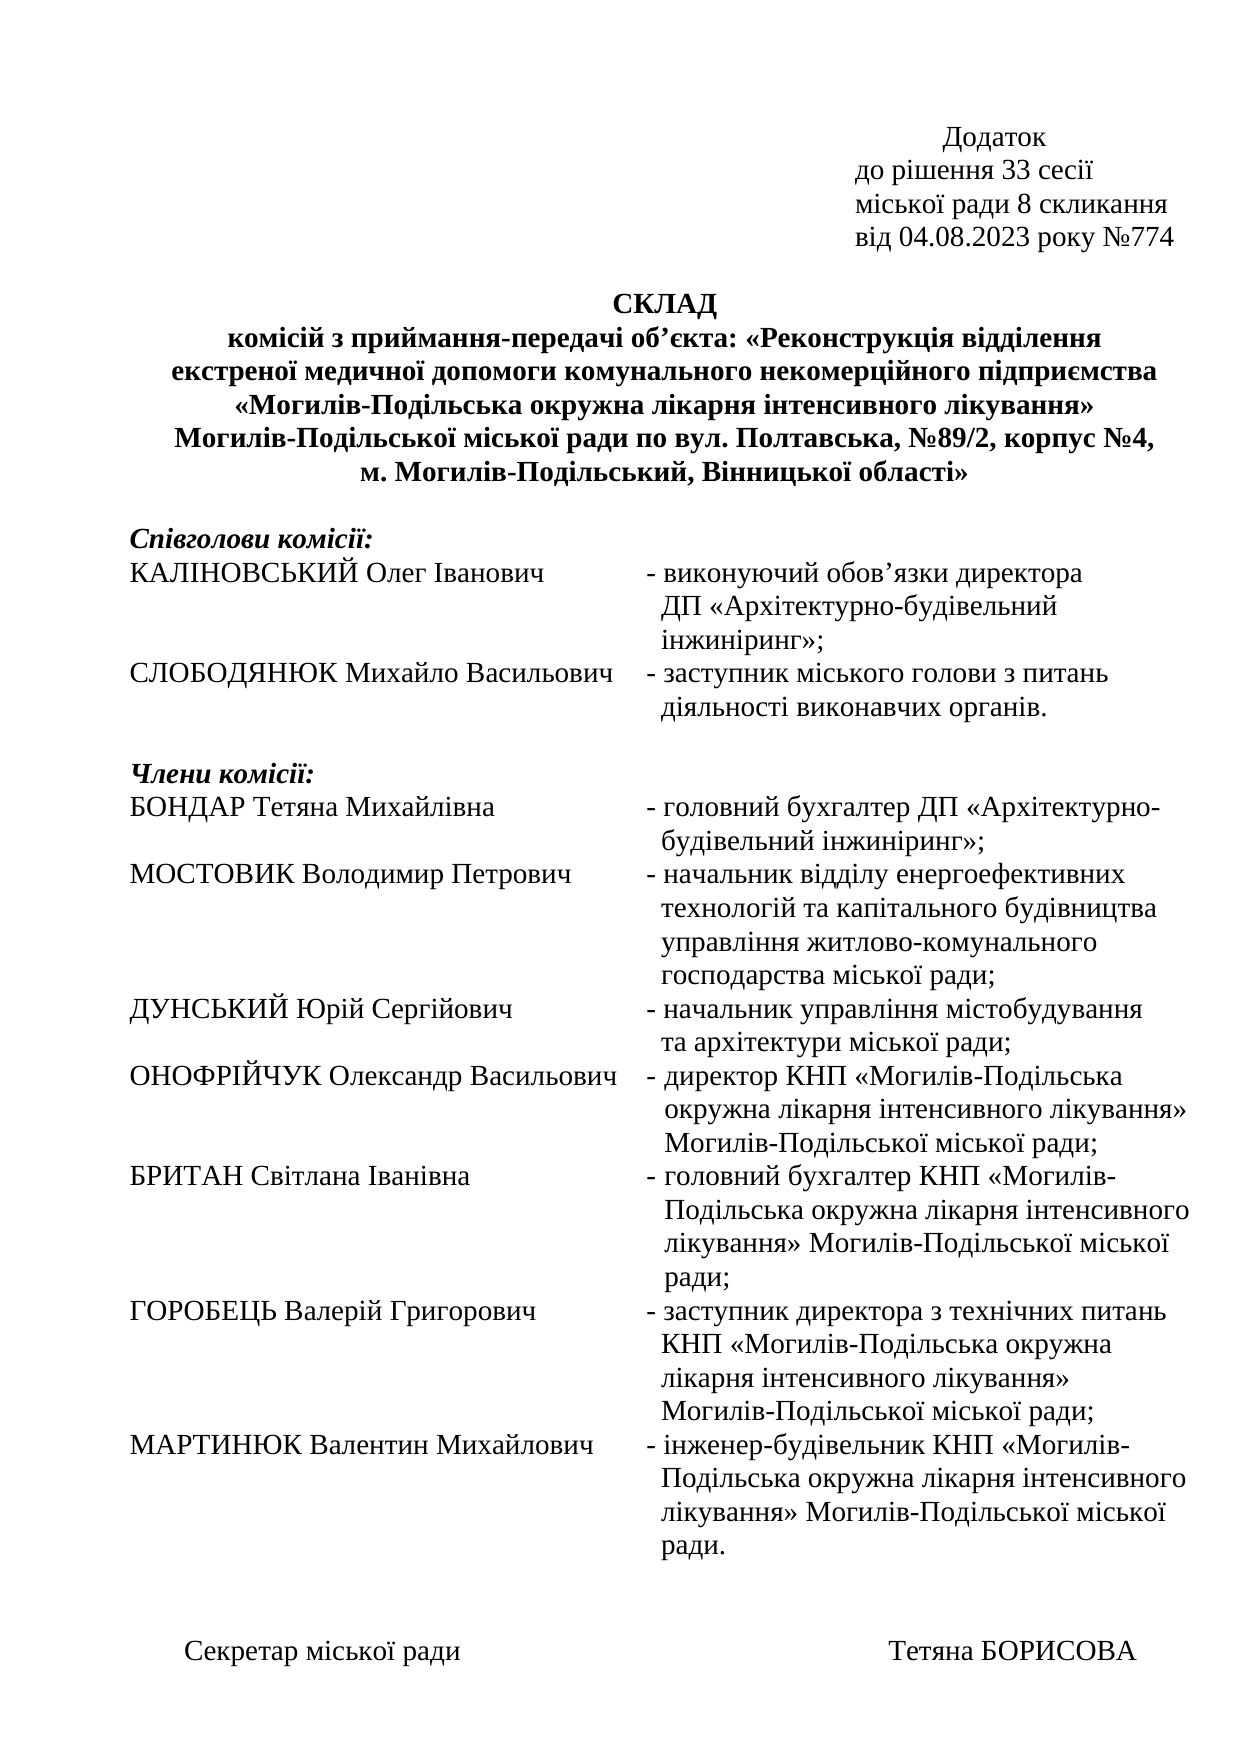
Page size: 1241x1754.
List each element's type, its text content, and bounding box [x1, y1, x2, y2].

table_cell БРИТАН Світлана Іванівна [118, 1159, 635, 1293]
table_cell директор КНП «Могилів-Подільська окружна лікарня інтенсивного лікування» Могилів-Подільської міської ради; [635, 1058, 1211, 1158]
table_cell - начальник управління містобудування та архітектури міської ради; [635, 991, 1211, 1058]
text Додаток [133, 119, 1196, 152]
table_cell - інженер-будівельник КНП «Могилів- Подільська окружна лікарня інтенсивного лікування» Могилів-Подільської міської ради. [635, 1427, 1211, 1561]
table_cell ОНОФРІЙЧУК Олександр Васильович [118, 1058, 635, 1158]
text екстреної медичної допомоги комунального некомерційного підприємства [133, 353, 1196, 387]
table_cell ДУНСЬКИЙ Юрій Сергійович [118, 991, 635, 1058]
table_cell - заступник директора з технічних питань КНП «Могилів-Подільська окружна лікарня інтенсивного лікування» Могилів-Подільської міської ради; [635, 1293, 1211, 1427]
table_cell ГОРОБЕЦЬ Валерій Григорович [118, 1293, 635, 1427]
table_cell БОНДАР Тетяна Михайлівна [118, 790, 635, 857]
table_cell МАРТИНЮК Валентин Михайлович [118, 1427, 635, 1561]
table_cell головний бухгалтер КНП «Могилів-Подільська окружна лікарня інтенсивного лікування» Могилів-Подільської міської ради; [635, 1159, 1211, 1293]
text міської ради 8 скликання [133, 186, 1196, 219]
text Могилів-Подільської міської ради по вул. Полтавська, №89/2, корпус №4, [133, 421, 1196, 454]
title Секретар міської ради Тетяна БОРИСОВА [133, 1633, 1196, 1666]
table_cell - головний бухгалтер ДП «Архітектурно- будівельний інжиніринг»; [635, 790, 1211, 857]
text СКЛАД [133, 286, 1196, 320]
text до рішення 33 сесії [133, 152, 1196, 186]
table_header Співголови комісії: КАЛІНОВСЬКИЙ Олег Іванович Слободянюк Михайло Васильович Члени комісії: [118, 488, 635, 789]
text комісій з приймання-передачі об’єкта: «Реконструкція відділення [133, 320, 1196, 353]
text від 04.08.2023 року №774 [133, 219, 1196, 253]
text «Могилів-Подільська окружна лікарня інтенсивного лікування» [133, 387, 1196, 421]
table_header - виконуючий обов’язки директора ДП «Архітектурно-будівельний інжиніринг»; - заступник міського голови з питань діяльності виконавчих органів. [635, 488, 1211, 789]
table_cell МОСТОВИК Володимир Петрович [118, 857, 635, 991]
table_cell - начальник відділу енергоефективних технологій та капітального будівництва управління житлово-комунального господарства міської ради; [635, 857, 1211, 991]
text м. Могилів-Подільський, Вінницької області» [133, 454, 1196, 488]
